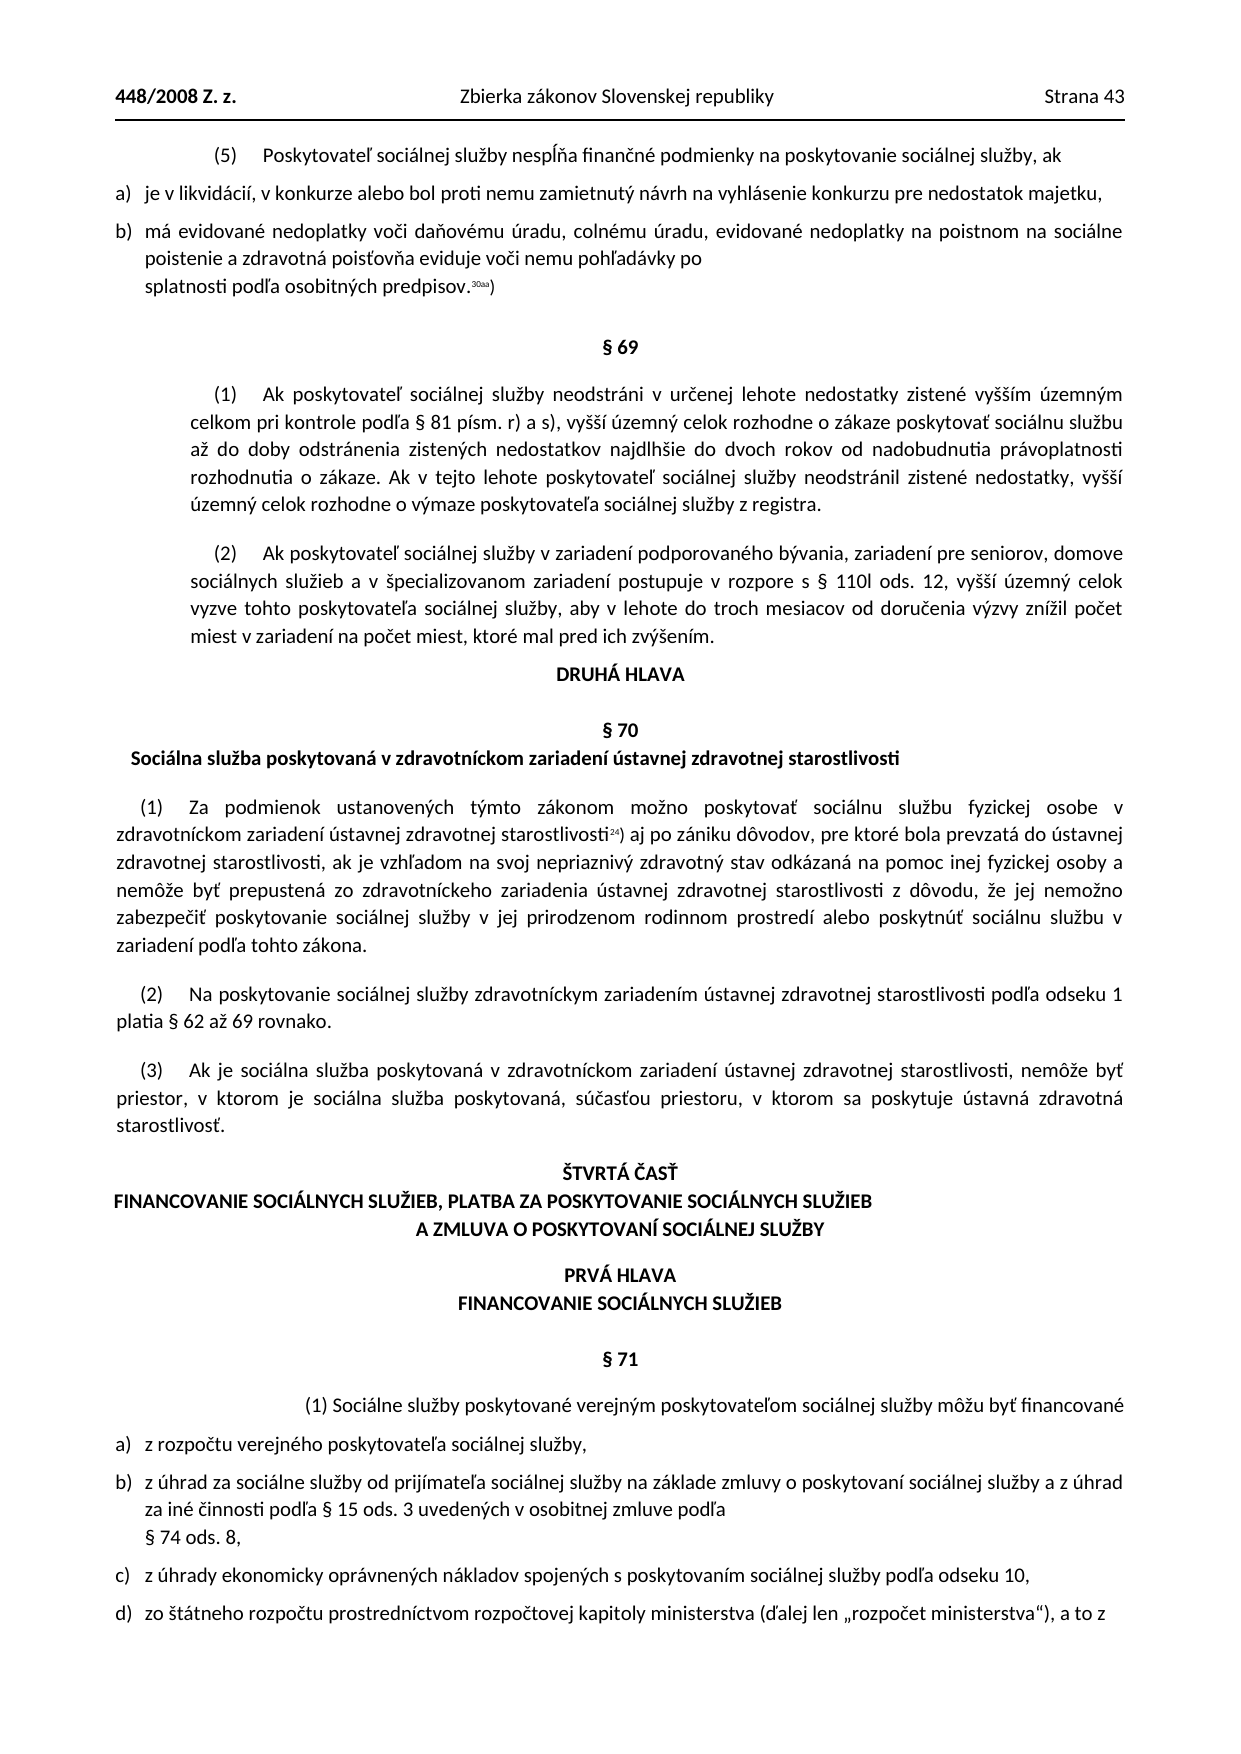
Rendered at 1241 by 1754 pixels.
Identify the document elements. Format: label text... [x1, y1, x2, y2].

subtitle FINANCOVANIE SOCIÁLNYCH SLUŽIEB, PLATBA ZA POSKYTOVANIE SOCIÁLNYCH SLUŽIEB [114, 1188, 1125, 1213]
text § 71 [124, 1346, 1116, 1371]
list z úhrady ekonomicky oprávnených nákladov spojených s poskytovaním sociálnej služby podľa odseku 10, [115, 1562, 1124, 1588]
text (1) Sociálne služby poskytované verejným poskytovateľom sociálnej služby môžu byť financované [115, 1393, 1125, 1418]
text A ZMLUVA O POSKYTOVANÍ SOCIÁLNEJ SLUŽBY [124, 1216, 1116, 1242]
list má evidované nedoplatky voči daňovému úradu, colnému úradu, evidované nedoplatky na poistnom na sociálne poistenie a zdravotná poisťovňa eviduje voči nemu pohľadávky po [115, 218, 1124, 271]
text DRUHÁ HLAVA [124, 661, 1116, 687]
list zo štátneho rozpočtu prostredníctvom rozpočtovej kapitoly ministerstva (ďalej len „rozpočet ministerstva“), a to z [115, 1600, 1124, 1626]
list Na poskytovanie sociálnej služby zdravotníckym zariadením ústavnej zdravotnej starostlivosti podľa odseku 1 platia § 62 až 69 rovnako. [116, 981, 1124, 1034]
list z úhrad za sociálne služby od prijímateľa sociálnej služby na základe zmluvy o poskytovaní sociálnej služby a z úhrad za iné činnosti podľa § 15 ods. 3 uvedených v osobitnej zmluve podľa [115, 1469, 1124, 1522]
list Ak je sociálna služba poskytovaná v zdravotníckom zariadení ústavnej zdravotnej starostlivosti, nemôže byť priestor, v ktorom je sociálna služba poskytovaná, súčasťou priestoru, v ktorom sa poskytuje ústavná zdravotná starostlivosť. [116, 1057, 1124, 1138]
text § 70 [124, 717, 1116, 742]
text § 69 [124, 334, 1116, 360]
text § 74 ods. 8, [144, 1524, 1124, 1550]
list Ak poskytovateľ sociálnej služby neodstráni v určenej lehote nedostatky zistené vyšším územným celkom pri kontrole podľa § 81 písm. r) a s), vyšší územný celok rozhodne o zákaze poskytovať sociálnu službu až do doby odstránenia zistených nedostatkov najdlhšie do dvoch rokov od nadobudnutia právoplatnosti rozhodnutia o zákaze. Ak v tejto lehote poskytovateľ sociálnej služby neodstránil zistené nedostatky, vyšší územný celok rozhodne o výmaze poskytovateľa sociálnej služby z registra. [190, 381, 1124, 517]
list Za podmienok ustanovených týmto zákonom možno poskytovať sociálnu službu fyzickej osobe v zdravotníckom zariadení ústavnej zdravotnej starostlivosti24) aj po zániku dôvodov, pre ktoré bola prevzatá do ústavnej zdravotnej starostlivosti, ak je vzhľadom na svoj nepriaznivý zdravotný stav odkázaná na pomoc inej fyzickej osoby a nemôže byť prepustená zo zdravotníckeho zariadenia ústavnej zdravotnej starostlivosti z dôvodu, že jej nemožno zabezpečiť poskytovanie sociálnej služby v jej prirodzenom rodinnom prostredí alebo poskytnúť sociálnu službu v zariadení podľa tohto zákona. [116, 794, 1124, 957]
subtitle Sociálna služba poskytovaná v zdravotníckom zariadení ústavnej zdravotnej starostlivosti [131, 745, 1125, 771]
list je v likvidácií, v konkurze alebo bol proti nemu zamietnutý návrh na vyhlásenie konkurzu pre nedostatok majetku, [115, 180, 1124, 205]
list Poskytovateľ sociálnej služby nespĺňa finančné podmienky na poskytovanie sociálnej služby, ak [190, 142, 1124, 167]
text ŠTVRTÁ ČASŤ [124, 1160, 1116, 1185]
text FINANCOVANIE SOCIÁLNYCH SLUŽIEB [124, 1290, 1116, 1315]
list z rozpočtu verejného poskytovateľa sociálnej služby, [115, 1431, 1124, 1457]
list Ak poskytovateľ sociálnej služby v zariadení podporovaného bývania, zariadení pre seniorov, domove sociálnych služieb a v špecializovanom zariadení postupuje v rozpore s § 110l ods. 12, vyšší územný celok vyzve tohto poskytovateľa sociálnej služby, aby v lehote do troch mesiacov od doručenia výzvy znížil počet miest v zariadení na počet miest, ktoré mal pred ich zvýšením. [190, 540, 1124, 649]
text PRVÁ HLAVA [124, 1262, 1116, 1287]
text splatnosti podľa osobitných predpisov.30aa) [144, 273, 1124, 299]
